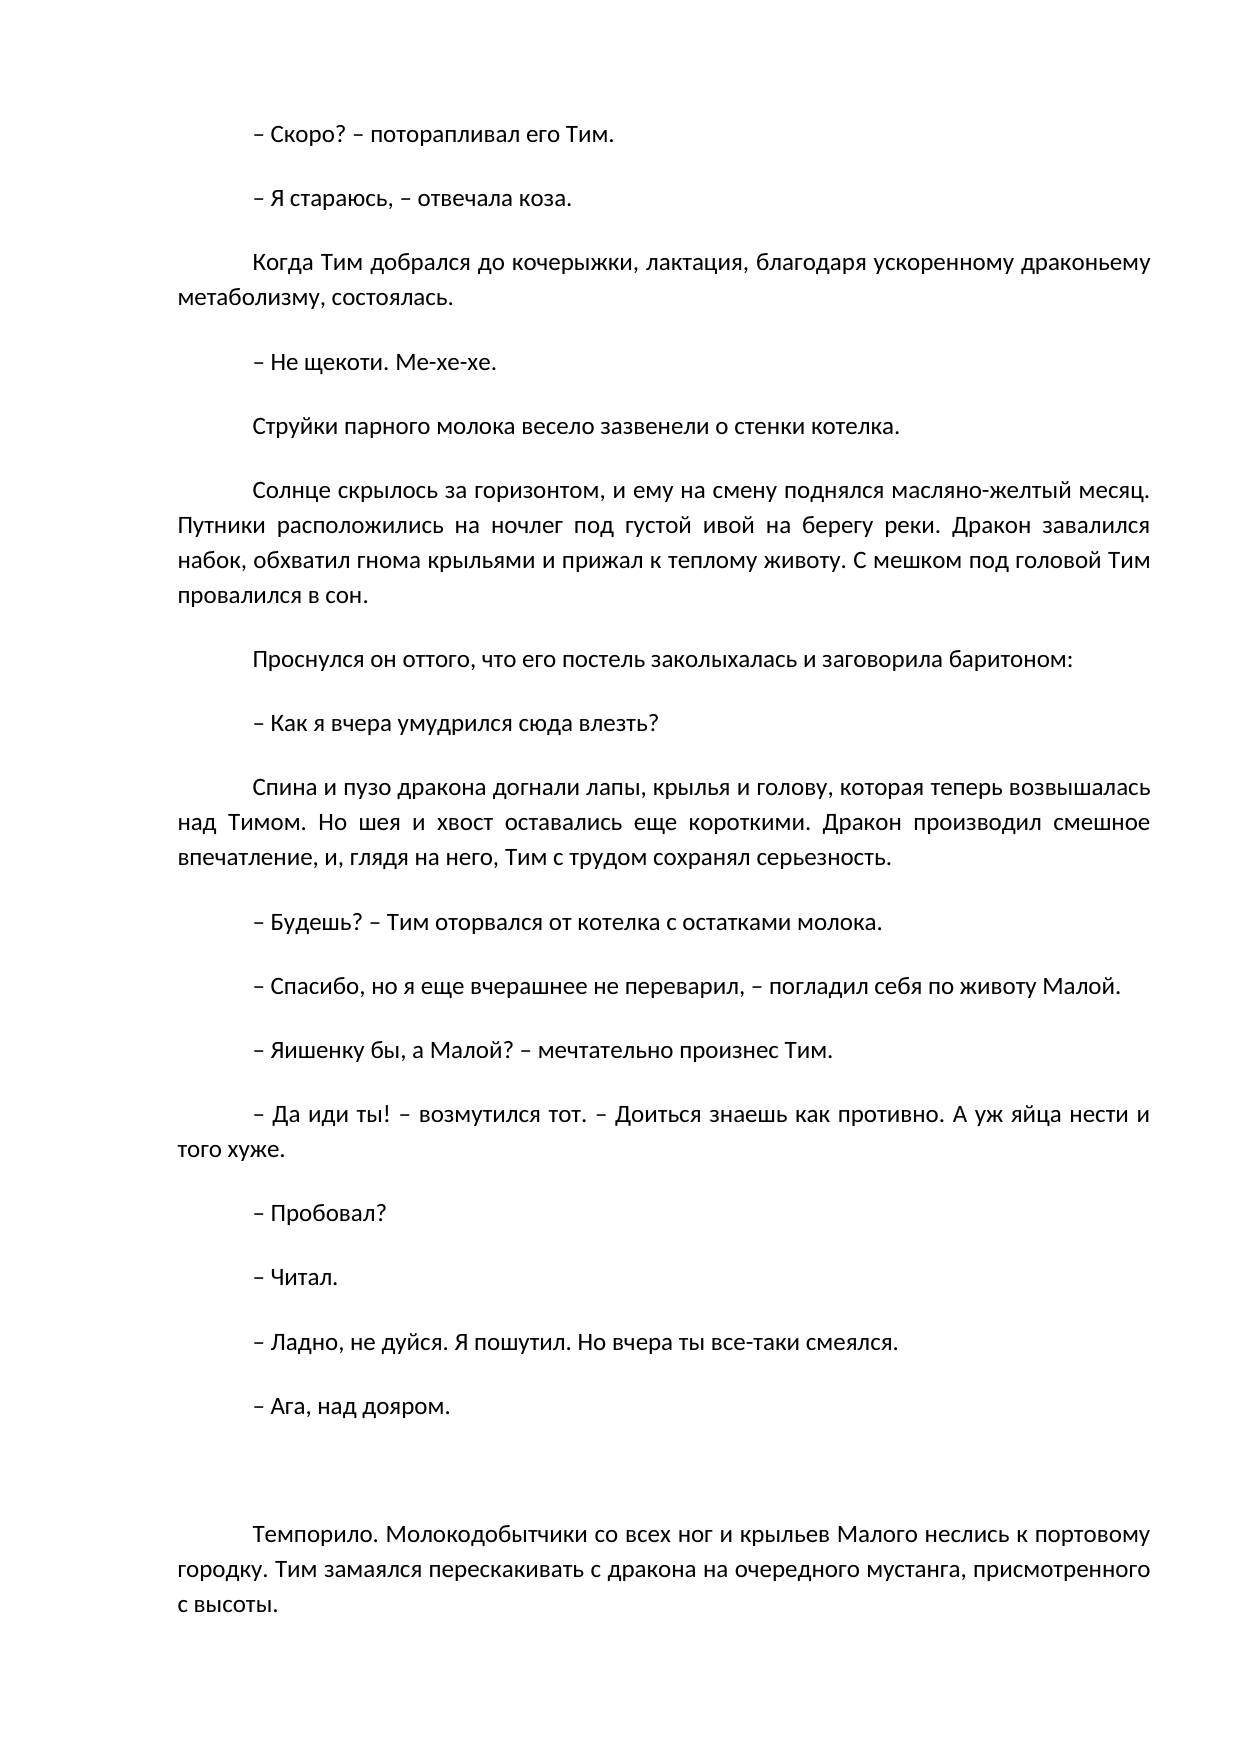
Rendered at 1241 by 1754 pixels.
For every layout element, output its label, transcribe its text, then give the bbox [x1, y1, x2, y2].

text Спина и пузо дракона догнали лапы, крылья и голову, которая теперь возвышалась над Тимом. Но шея и хвост оставались еще короткими. Дракон производил смешное впечатление, и, глядя на него, Тим с трудом сохранял серьезность. [177, 771, 1152, 872]
text – Как я вчера умудрился сюда влезть? [177, 707, 1152, 738]
text – Скоро? – поторапливал его Тим. [177, 118, 1152, 149]
text – Читал. [177, 1261, 1152, 1292]
text – Будешь? – Тим оторвался от котелка с остатками молока. [177, 906, 1152, 936]
text – Ага, над дояром. [177, 1390, 1152, 1420]
text Солнце скрылось за горизонтом, и ему на смену поднялся масляно-желтый месяц. Путники расположились на ночлег под густой ивой на берегу реки. Дракон завалился набок, обхватил гнома крыльями и прижал к теплому животу. С мешком под головой Тим провалился в сон. [177, 474, 1152, 609]
text – Пробовал? [177, 1197, 1152, 1228]
text Струйки парного молока весело зазвенели о стенки котелка. [177, 410, 1152, 440]
text – Спасибо, но я еще вчерашнее не переварил, – погладил себя по животу Малой. [177, 970, 1152, 1000]
text – Ладно, не дуйся. Я пошутил. Но вчера ты все-таки смеялся. [177, 1326, 1152, 1356]
text Темпорило. Молокодобытчики со всех ног и крыльев Малого неслись к портовому городку. Тим замаялся перескакивать с дракона на очередного мустанга, присмотренного с высоты. [177, 1518, 1152, 1619]
text Когда Тим добрался до кочерыжки, лактация, благодаря ускоренному драконьему метаболизму, состоялась. [177, 246, 1152, 312]
text – Не щекоти. Ме-хе-хе. [177, 346, 1152, 376]
text – Да иди ты! – возмутился тот. – Доиться знаешь как противно. А уж яйца нести и того хуже. [177, 1098, 1152, 1164]
text – Я стараюсь, – отвечала коза. [177, 182, 1152, 213]
text – Яишенку бы, а Малой? – мечтательно произнес Тим. [177, 1034, 1152, 1064]
text Проснулся он оттого, что его постель заколыхалась и заговорила баритоном: [177, 643, 1152, 674]
